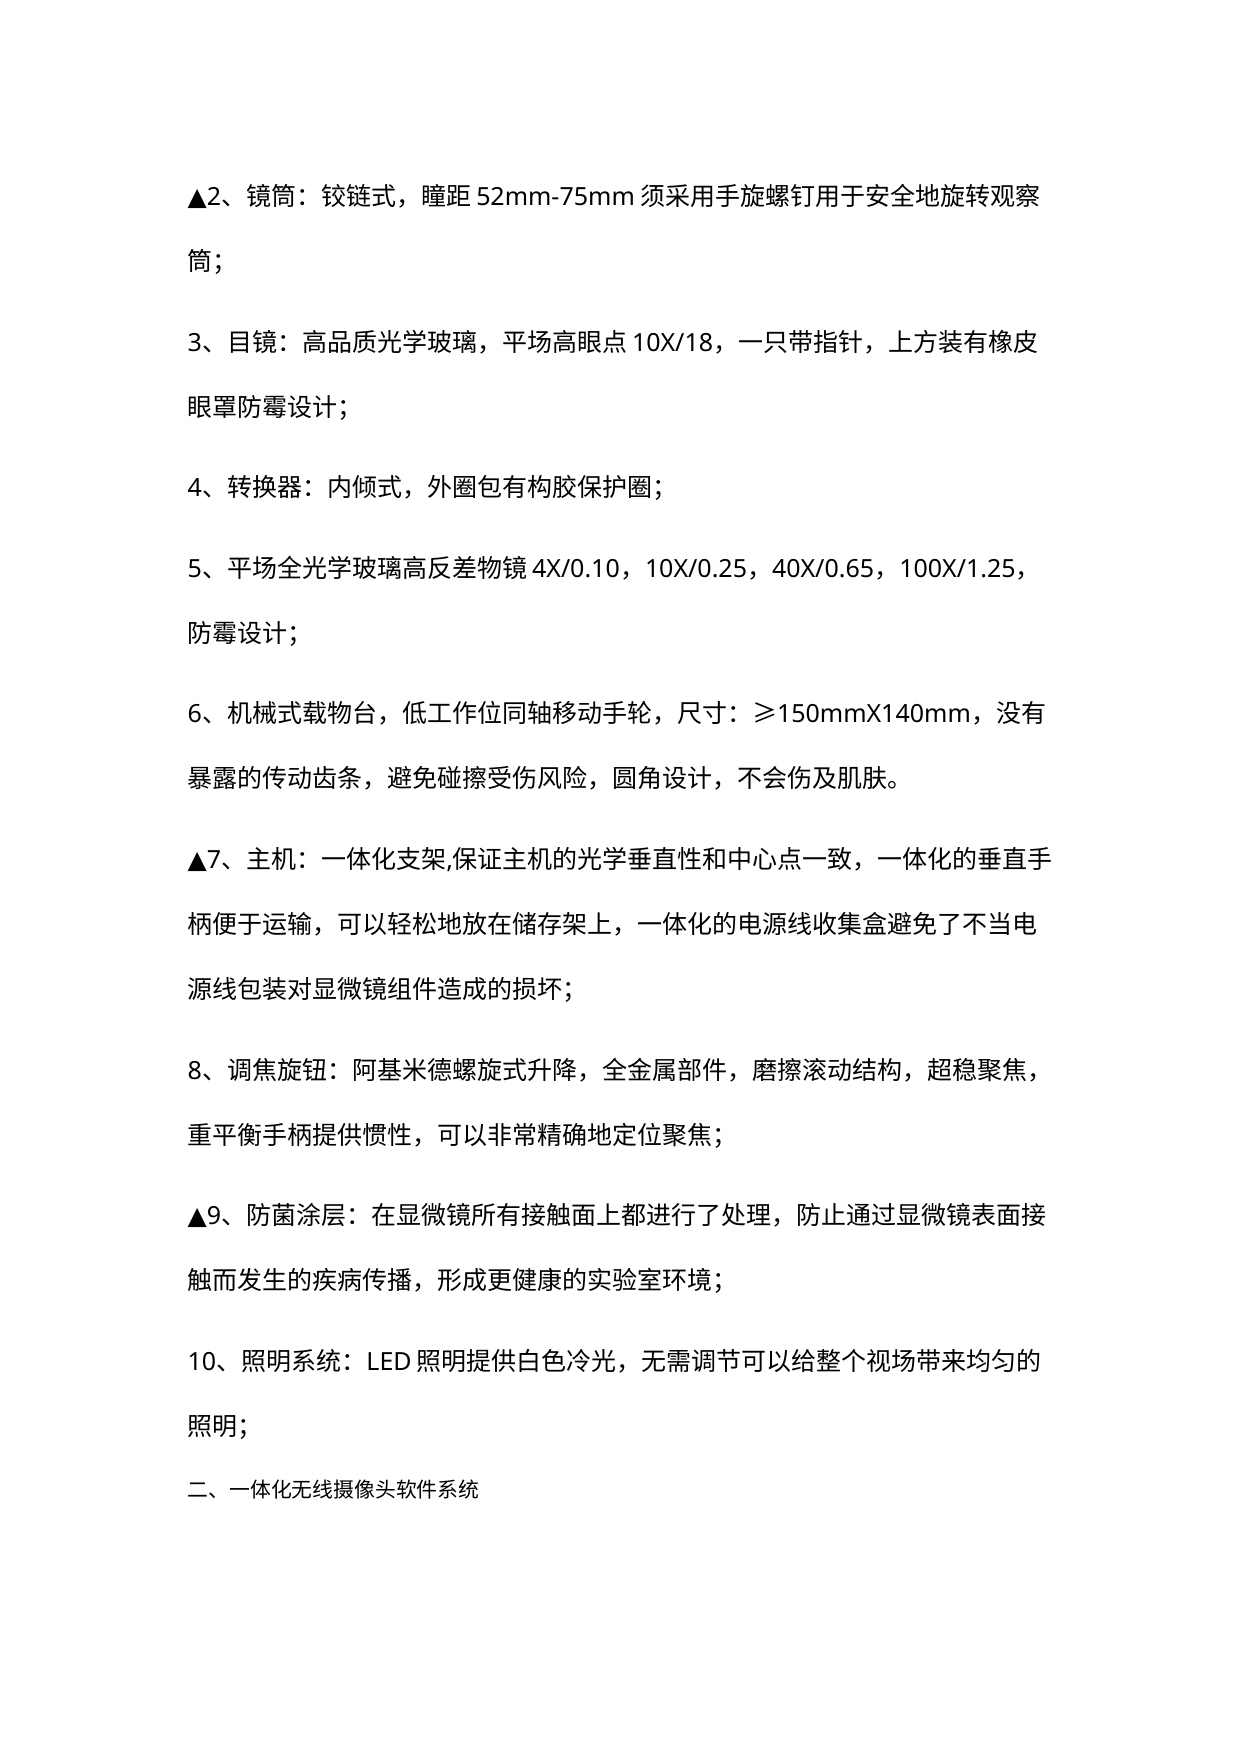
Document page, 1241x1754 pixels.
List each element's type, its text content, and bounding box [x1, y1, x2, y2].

text ▲2、镜筒：铰链式，瞳距52mm-75mm须采用手旋螺钉用于安全地旋转观察筒； [187, 162, 1053, 292]
text 二、一体化无线摄像头软件系统 [187, 1473, 1053, 1505]
text ▲7、主机：一体化支架,保证主机的光学垂直性和中心点一致，一体化的垂直手柄便于运输，可以轻松地放在储存架上，一体化的电源线收集盒避免了不当电源线包装对显微镜组件造成的损坏； [187, 825, 1053, 1020]
text 6、机械式载物台，低工作位同轴移动手轮，尺寸：≥150mmX140mm，没有暴露的传动齿条，避免碰擦受伤风险，圆角设计，不会伤及肌肤。 [187, 679, 1053, 809]
text 10、照明系统：LED照明提供白色冷光，无需调节可以给整个视场带来均匀的照明； [187, 1327, 1053, 1457]
text 4、转换器：内倾式，外圈包有构胶保护圈； [187, 453, 1053, 518]
text 8、调焦旋钮：阿基米德螺旋式升降，全金属部件，磨擦滚动结构，超稳聚焦，重平衡手柄提供惯性，可以非常精确地定位聚焦； [187, 1036, 1053, 1166]
text ▲9、防菌涂层：在显微镜所有接触面上都进行了处理，防止通过显微镜表面接触而发生的疾病传播，形成更健康的实验室环境； [187, 1181, 1053, 1311]
text 5、平场全光学玻璃高反差物镜4X/0.10，10X/0.25，40X/0.65，100X/1.25，防霉设计； [187, 534, 1053, 664]
text 3、目镜：高品质光学玻璃，平场高眼点10X/18，一只带指针，上方装有橡皮眼罩防霉设计； [187, 308, 1053, 438]
